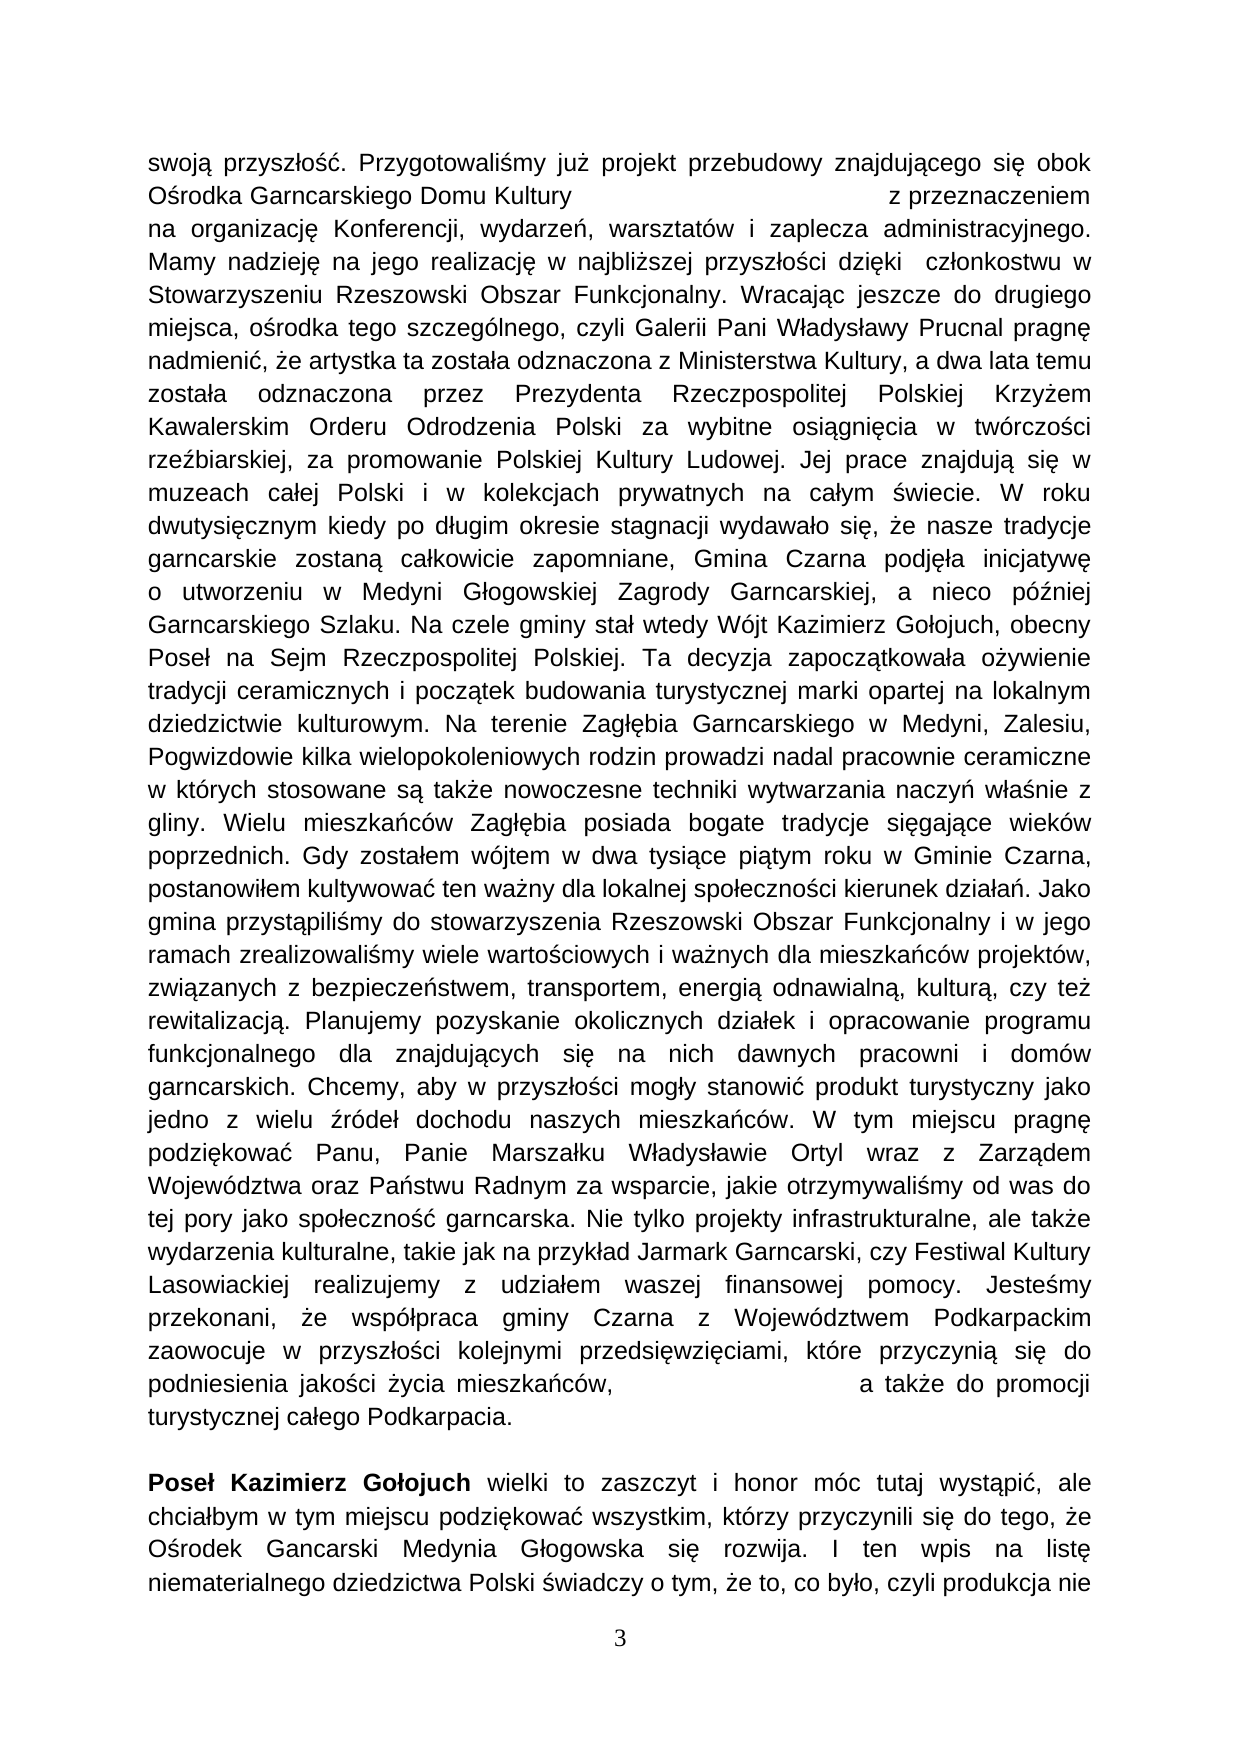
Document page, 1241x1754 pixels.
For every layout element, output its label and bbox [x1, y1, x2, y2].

text [148, 148, 1093, 1431]
text [148, 1468, 1093, 1596]
